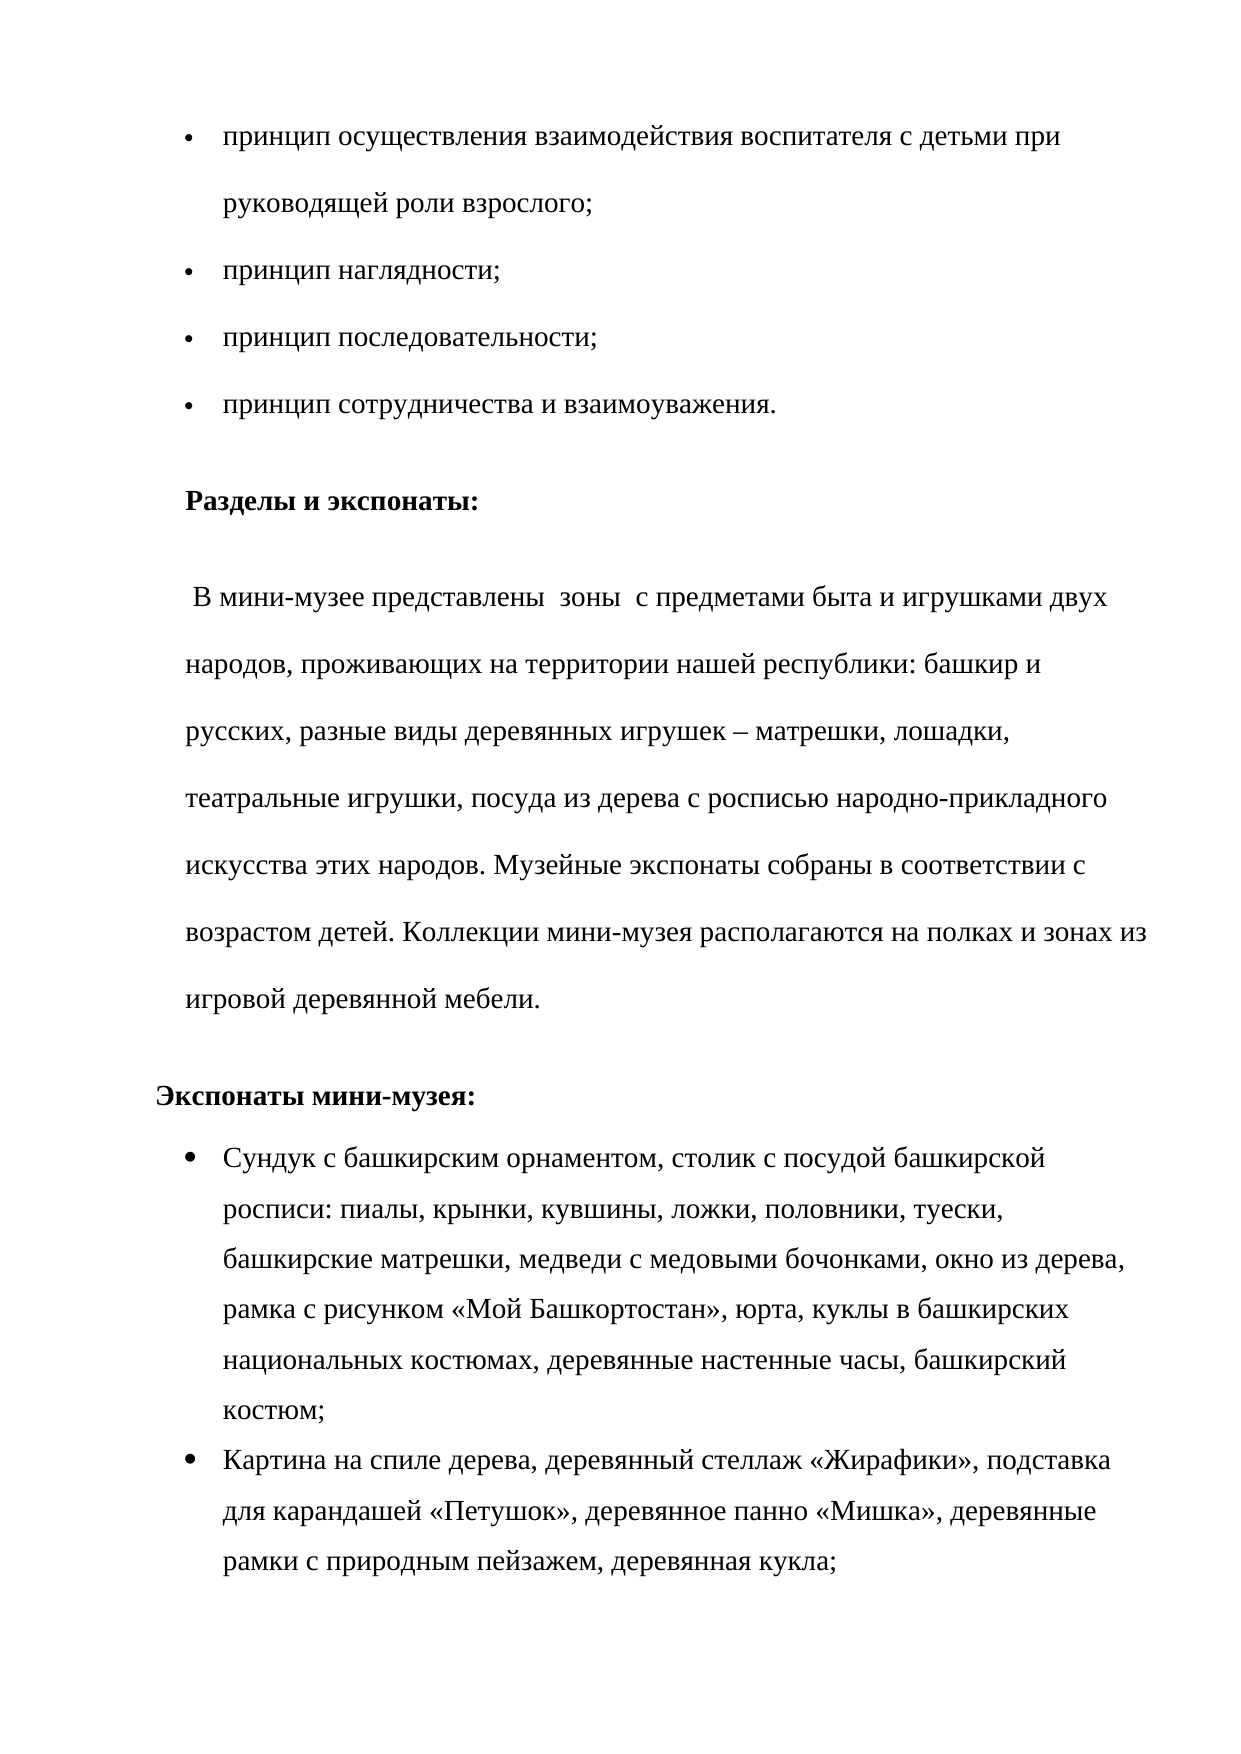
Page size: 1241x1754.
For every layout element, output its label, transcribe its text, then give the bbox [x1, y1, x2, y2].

text Экспонаты мини-музея: [148, 1078, 1152, 1111]
list Сундук с башкирским орнаментом, столик с посудой башкирской росписи: пиалы, крынки, кувшины, ложки, половники, туески, башкирские матрешки, медведи с медовыми бочонками, окно из дерева, рамка с рисунком «Мой Башкортостан», юрта, куклы в башкирских национальных костюмах, деревянные настенные часы, башкирский костюм; [185, 1140, 1152, 1426]
list принцип последовательности; [185, 319, 1152, 353]
text В мини-музее представлены зоны с предметами быта и игрушками двух народов, проживающих на территории нашей республики: башкир и русских, разные виды деревянных игрушек – матрешки, лошадки, театральные игрушки, посуда из дерева с росписью народно-прикладного искусства этих народов. Музейные экспонаты собраны в соответствии с возрастом детей. Коллекции мини-музея располагаются на полках и зонах из игровой деревянной мебели. [185, 579, 1152, 1015]
list принцип осуществления взаимодействия воспитателя с детьми при руководящей роли взрослого; [185, 118, 1152, 219]
list Картина на спиле дерева, деревянный стеллаж «Жирафики», подставка для карандашей «Петушок», деревянное панно «Мишка», деревянные рамки с природным пейзажем, деревянная кукла; [185, 1442, 1152, 1577]
list принцип сотрудничества и взаимоуважения. [185, 386, 1152, 420]
list принцип наглядности; [185, 252, 1152, 286]
text Разделы и экспонаты: [185, 483, 1152, 516]
